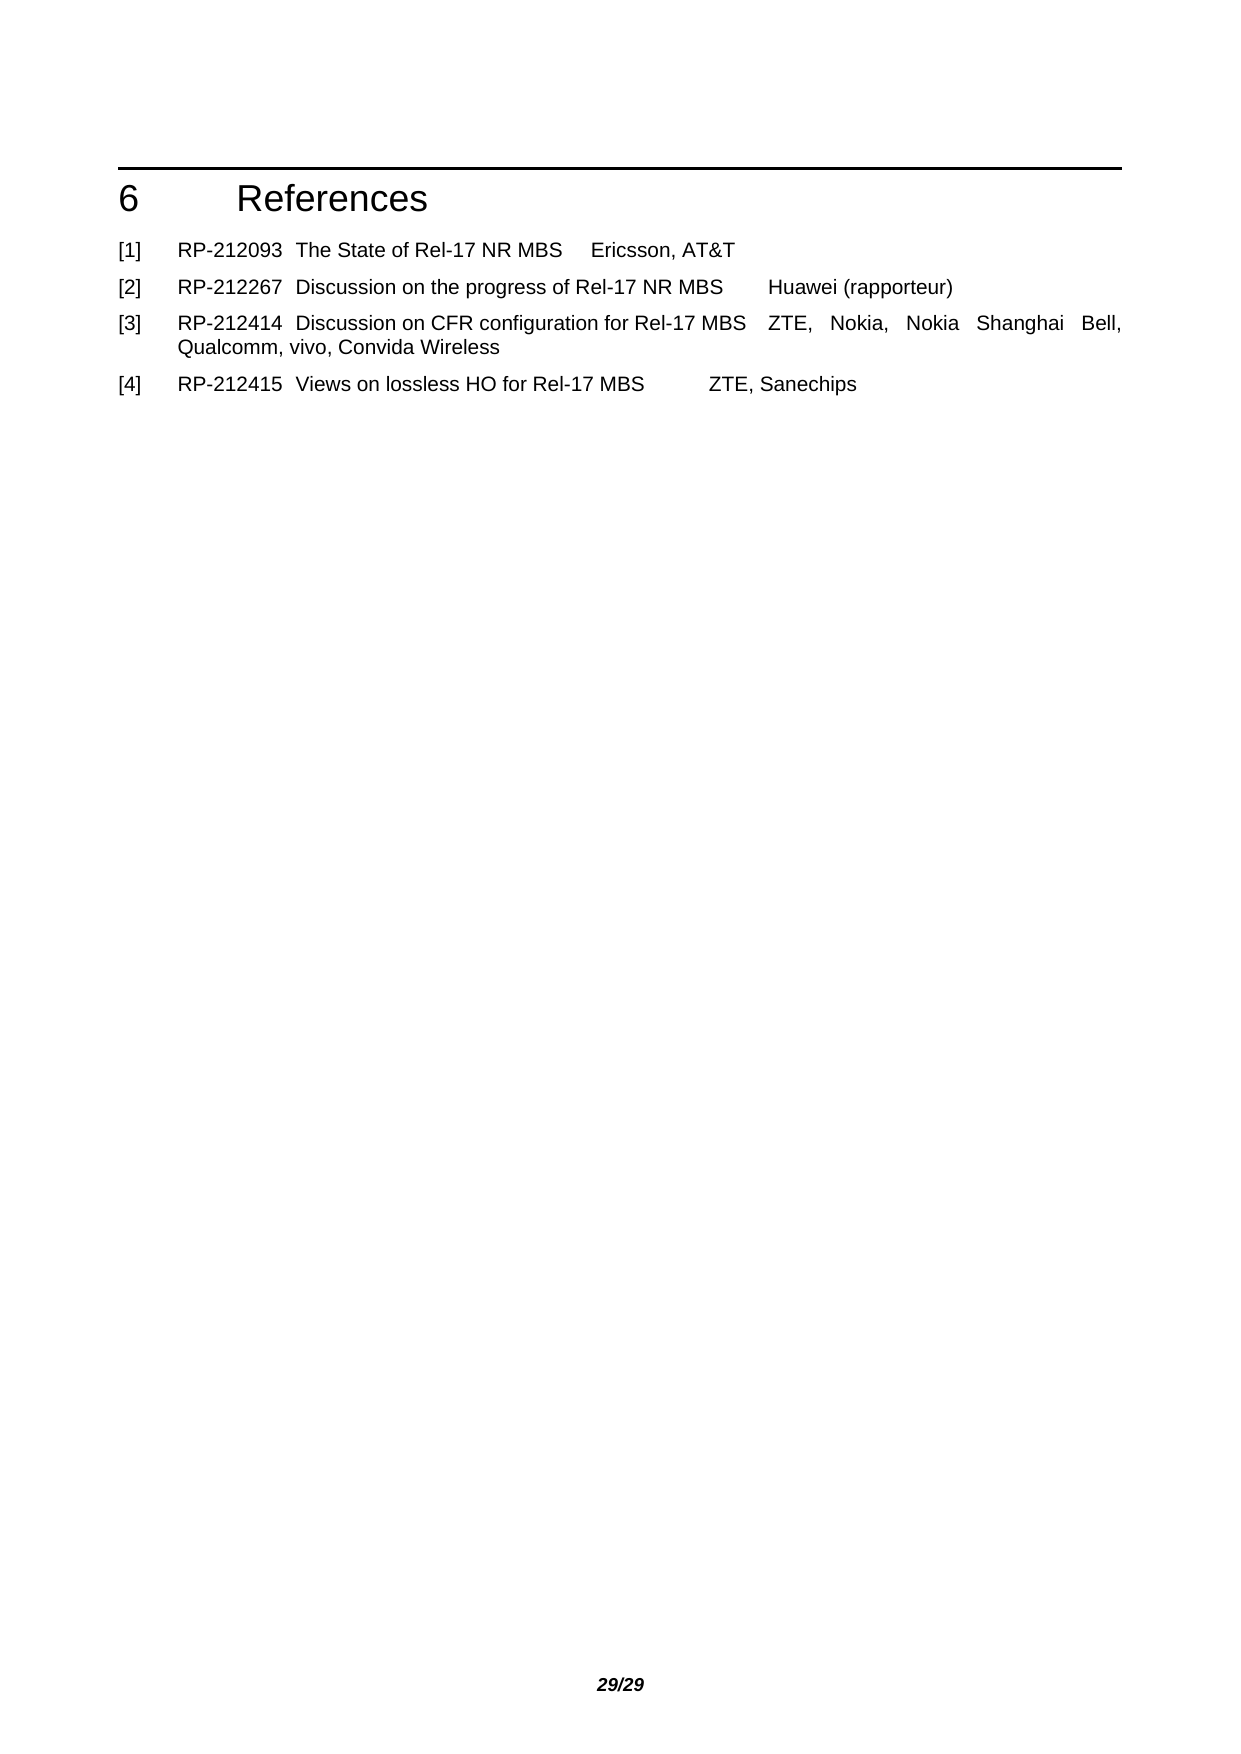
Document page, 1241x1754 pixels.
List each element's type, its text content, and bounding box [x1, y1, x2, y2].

text RP-212415 Views on lossless HO for Rel-17 MBS ZTE, Sanechips [118, 372, 1122, 396]
text RP-212267 Discussion on the progress of Rel-17 NR MBS Huawei (rapporteur) [118, 275, 1122, 299]
text RP-212414 Discussion on CFR configuration for Rel-17 MBS ZTE, Nokia, Nokia Shanghai Bell, Qualcomm, vivo, Convida Wireless [118, 311, 1122, 359]
subtitle 6 References [118, 170, 1122, 219]
text RP-212093 The State of Rel-17 NR MBS Ericsson, AT&T [118, 238, 1122, 262]
